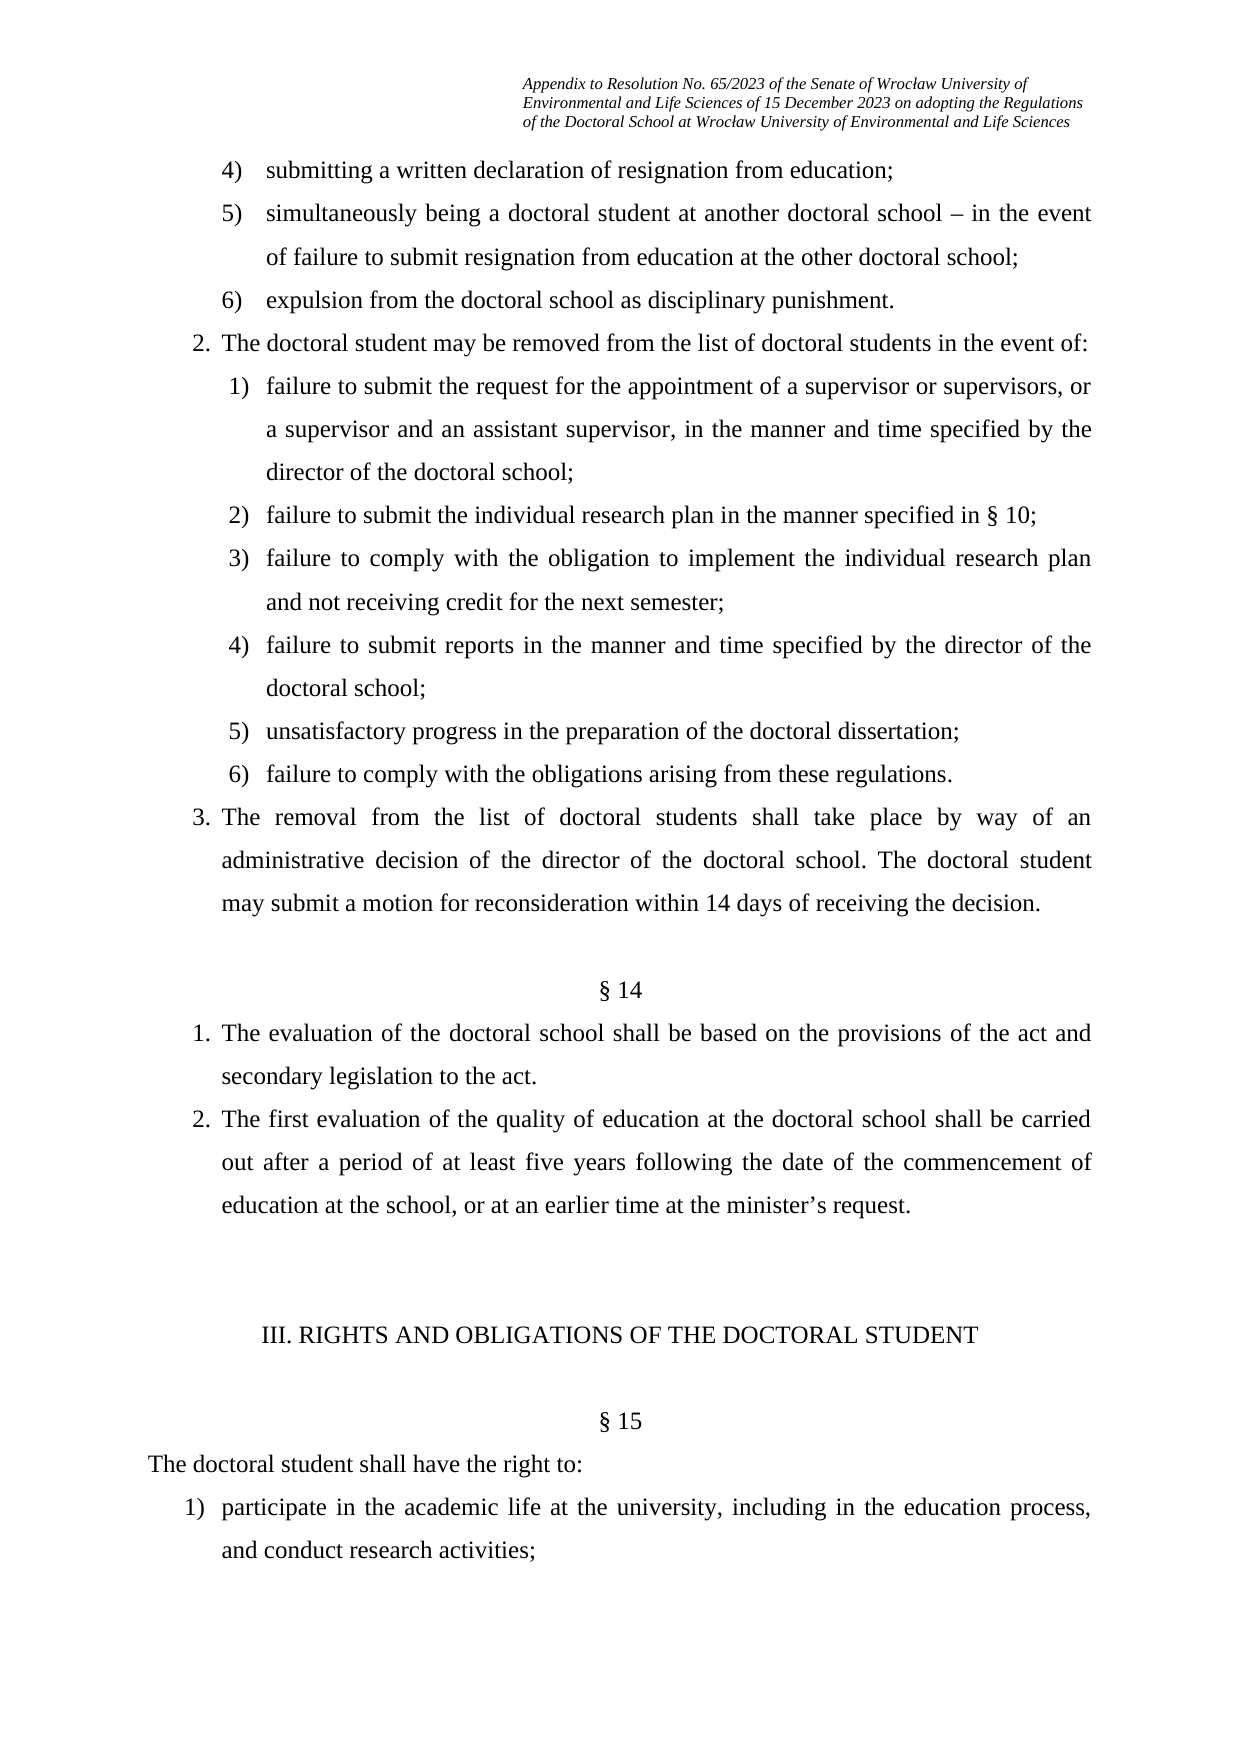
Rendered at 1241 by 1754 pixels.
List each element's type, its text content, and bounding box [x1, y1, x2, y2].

text § 15 [148, 1406, 1093, 1435]
list participate in the academic life at the university, including in the education process, and conduct research activities; [184, 1492, 1093, 1564]
list failure to comply with the obligations arising from these regulations. [228, 759, 1093, 788]
text § 14 [148, 975, 1093, 1003]
list failure to submit reports in the manner and time specified by the director of the doctoral school; [228, 630, 1093, 702]
list failure to submit the request for the appointment of a supervisor or supervisors, or a supervisor and an assistant supervisor, in the manner and time specified by the director of the doctoral school; [228, 371, 1093, 486]
list failure to comply with the obligation to implement the individual research plan and not receiving credit for the next semester; [228, 543, 1093, 615]
list The evaluation of the doctoral school shall be based on the provisions of the act and secondary legislation to the act. [192, 1018, 1093, 1090]
list unsatisfactory progress in the preparation of the doctoral dissertation; [228, 716, 1093, 745]
list The removal from the list of doctoral students shall take place by way of an administrative decision of the director of the doctoral school. The doctoral student may submit a motion for reconsideration within 14 days of receiving the decision. [192, 802, 1093, 917]
list The doctoral student may be removed from the list of doctoral students in the event of: [192, 328, 1093, 357]
list simultaneously being a doctoral student at another doctoral school – in the event of failure to submit resignation from education at the other doctoral school; [221, 198, 1093, 270]
list The first evaluation of the quality of education at the doctoral school shall be carried out after a period of at least five years following the date of the commencement of education at the school, or at an earlier time at the minister’s request. [192, 1104, 1093, 1219]
list failure to submit the individual research plan in the manner specified in § 10; [228, 500, 1093, 529]
text The doctoral student shall have the right to: [148, 1449, 1093, 1478]
list submitting a written declaration of resignation from education; [221, 155, 1093, 184]
text III. RIGHTS AND OBLIGATIONS OF THE DOCTORAL STUDENT [148, 1320, 1093, 1348]
list expulsion from the doctoral school as disciplinary punishment. [221, 285, 1093, 313]
